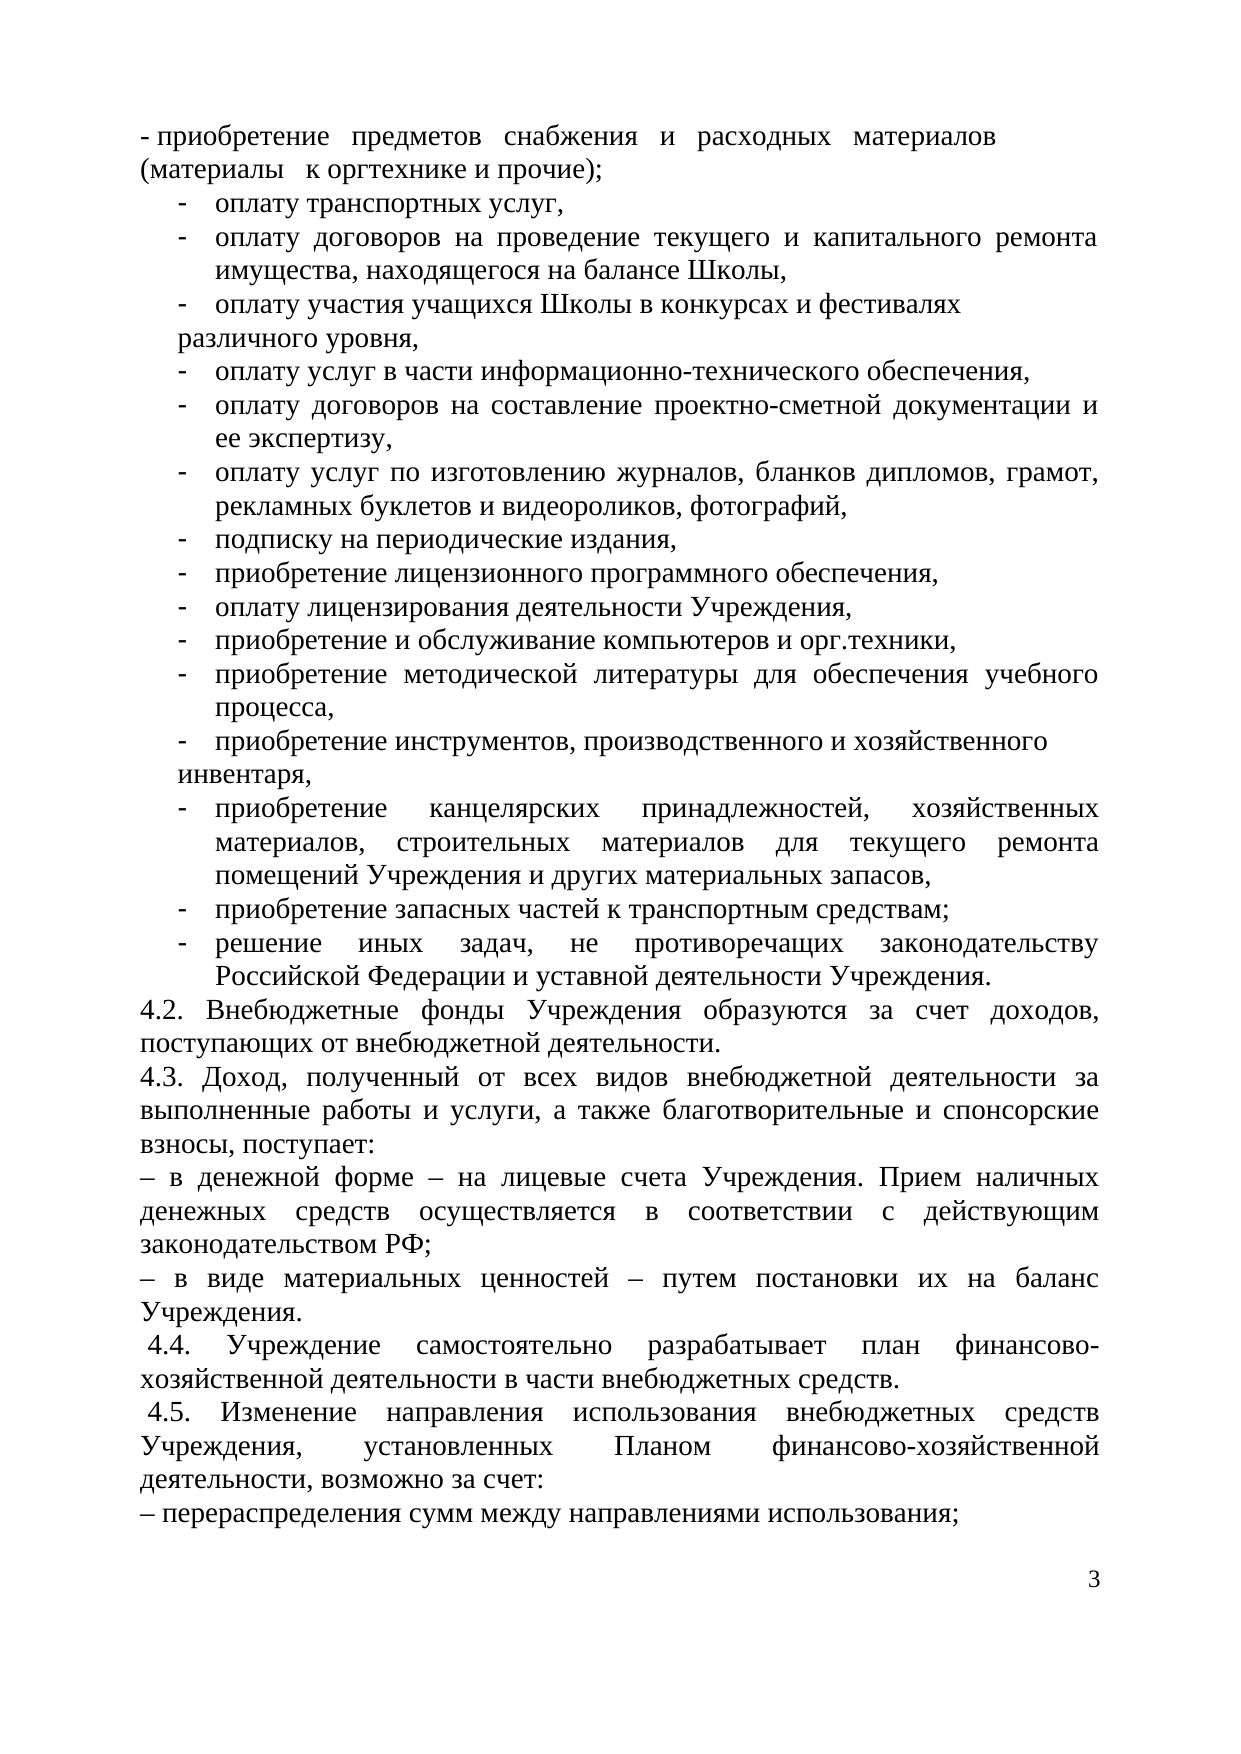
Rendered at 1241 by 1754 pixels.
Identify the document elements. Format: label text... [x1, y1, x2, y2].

text - приобретение предметов снабжения и расходных материалов (материалы к оргтехнике и прочие); [140, 118, 1100, 185]
list оплату договоров на проведение текущего и капитального ремонта имущества, находящегося на балансе Школы, [177, 219, 1098, 286]
list оплату лицензирования деятельности Учреждения, [177, 588, 1100, 622]
text – перераспределения сумм между направлениями использования; [140, 1495, 1100, 1528]
list приобретение методической литературы для обеспечения учебного процесса, [177, 656, 1099, 723]
text 4.5. Изменение направления использования внебюджетных средств Учреждения, установленных Планом финансово-хозяйственной деятельности, возможно за счет: [140, 1394, 1100, 1495]
text 4.2. Внебюджетные фонды Учреждения образуются за счет доходов, поступающих от внебюджетной деятельности. [140, 992, 1100, 1059]
list решение иных задач, не противоречащих законодательству Российской Федерации и уставной деятельности Учреждения. [177, 924, 1099, 992]
list оплату договоров на составление проектно-сметной документации и ее экспертизу, [177, 387, 1099, 454]
text – в виде материальных ценностей – путем постановки их на баланс Учреждения. [140, 1260, 1100, 1327]
text 4.4. Учреждение самостоятельно разрабатывает план финансово-хозяйственной деятельности в части внебюджетных средств. [140, 1327, 1100, 1394]
list оплату услуг по изготовлению журналов, бланков дипломов, грамот, рекламных буклетов и видеороликов, фотографий, [177, 454, 1100, 521]
list приобретение канцелярских принадлежностей, хозяйственных материалов, строительных материалов для текущего ремонта помещений Учреждения и других материальных запасов, [177, 790, 1100, 891]
list приобретение лицензионного программного обеспечения, [177, 555, 1100, 588]
list оплату услуг в части информационно-технического обеспечения, [177, 353, 1100, 387]
list приобретение запасных частей к транспортным средствам; [177, 891, 1100, 924]
list приобретение инструментов, производственного и хозяйственного инвентаря, [177, 723, 1100, 790]
list оплату транспортных услуг, [177, 185, 1100, 219]
text – в денежной форме – на лицевые счета Учреждения. Прием наличных денежных средств осуществляется в соответствии с действующим законодательством РФ; [140, 1159, 1100, 1260]
list оплату участия учащихся Школы в конкурсах и фестивалях различного уровня, [177, 286, 1100, 353]
text 4.3. Доход, полученный от всех видов внебюджетной деятельности за выполненные работы и услуги, а также благотворительные и спонсорские взносы, поступает: [140, 1059, 1100, 1159]
list подписку на периодические издания, [177, 521, 1100, 555]
list приобретение и обслуживание компьютеров и орг.техники, [177, 622, 1100, 656]
